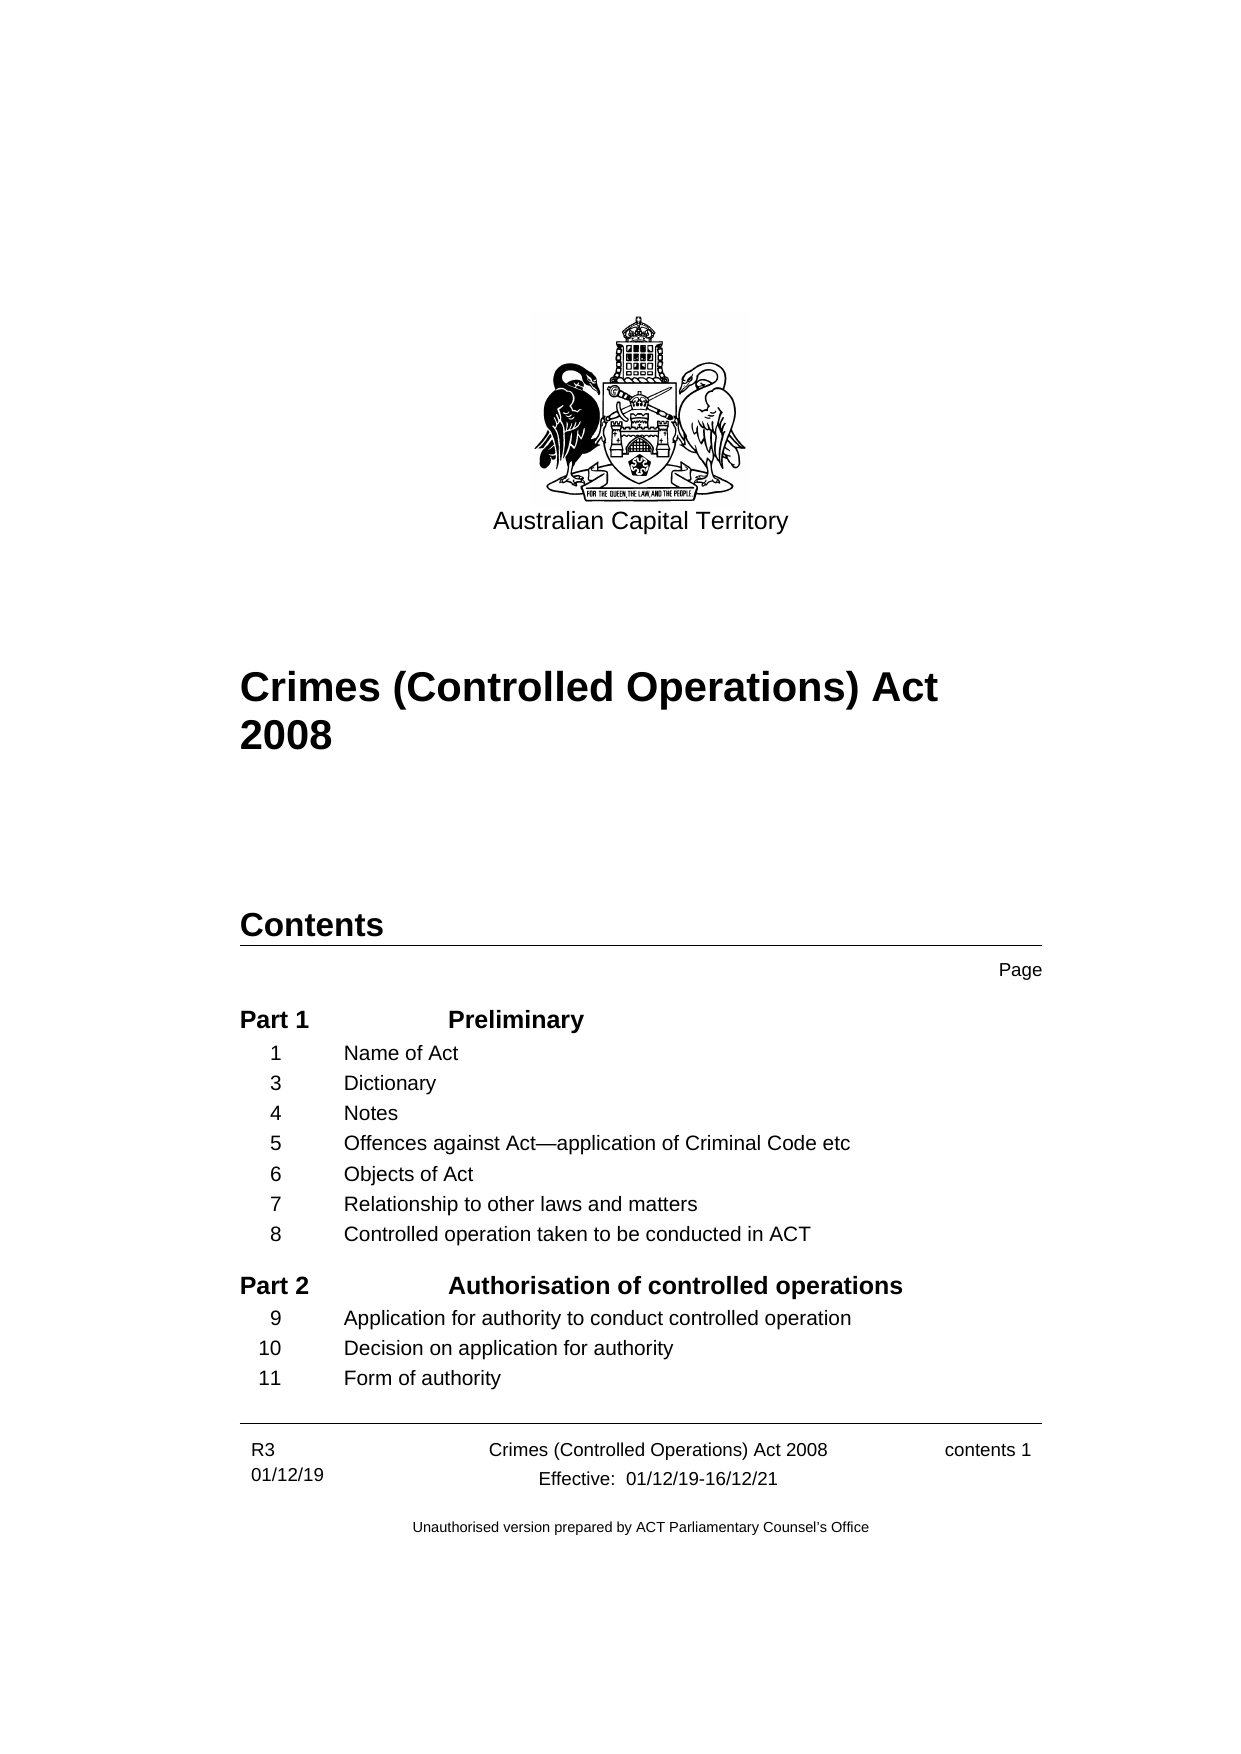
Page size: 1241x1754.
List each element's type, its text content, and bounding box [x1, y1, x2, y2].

text 3 Dictionary 2 [239, 1071, 996, 1095]
text 6 Objects of Act 3 [239, 1161, 996, 1185]
text 8 Controlled operation taken to be conducted in ACT 5 [239, 1222, 996, 1246]
text 4 Notes 2 [239, 1101, 996, 1125]
text 11 Form of authority 8 [239, 1366, 996, 1390]
text 10 Decision on application for authority 7 [239, 1336, 996, 1360]
text 7 Relationship to other laws and matters 3 [239, 1192, 996, 1216]
text Part 2 Authorisation of controlled operations 6 [239, 1271, 996, 1299]
text Part 1 Preliminary 2 [239, 1006, 996, 1034]
text Page [239, 959, 1042, 981]
text Australian Capital Territory [239, 506, 1042, 535]
picture [531, 312, 751, 507]
subtitle Contents [239, 905, 1042, 946]
text 9 Application for authority to conduct controlled operation 6 [239, 1306, 996, 1330]
text 5 Offences against Act—application of Criminal Code etc 2 [239, 1131, 996, 1155]
text Crimes (Controlled Operations) Act 2008 [239, 662, 1042, 758]
text 1 Name of Act 2 [239, 1041, 996, 1064]
